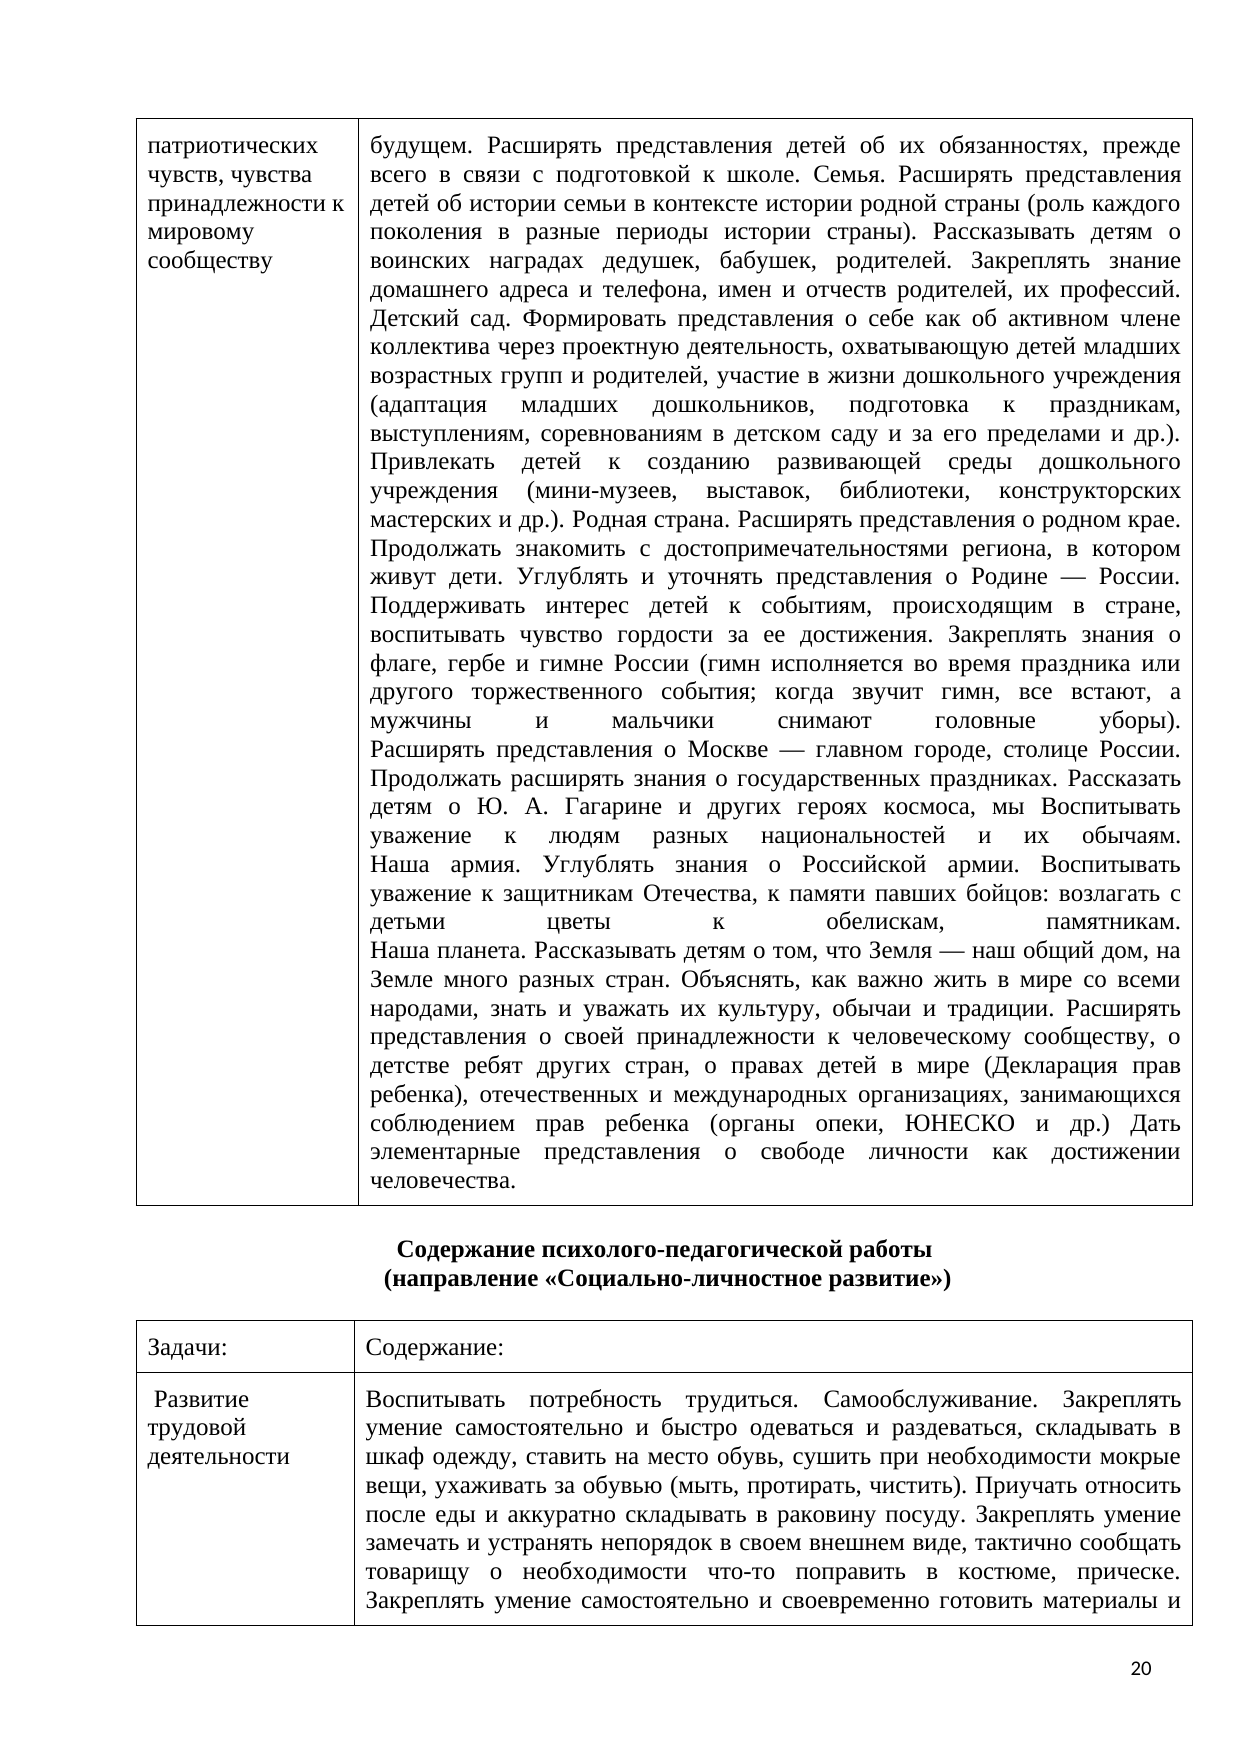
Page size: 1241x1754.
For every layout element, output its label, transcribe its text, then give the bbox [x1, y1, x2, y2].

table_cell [359, 119, 1192, 1205]
table_header Задачи: [137, 1321, 354, 1372]
text (направление «Социально-личностное развитие») [177, 1263, 1152, 1320]
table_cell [355, 1373, 1192, 1625]
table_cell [137, 1373, 354, 1625]
table_header Содержание: [355, 1321, 1192, 1372]
text Содержание психолого-педагогической работы [177, 1234, 1152, 1263]
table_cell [137, 119, 358, 1205]
